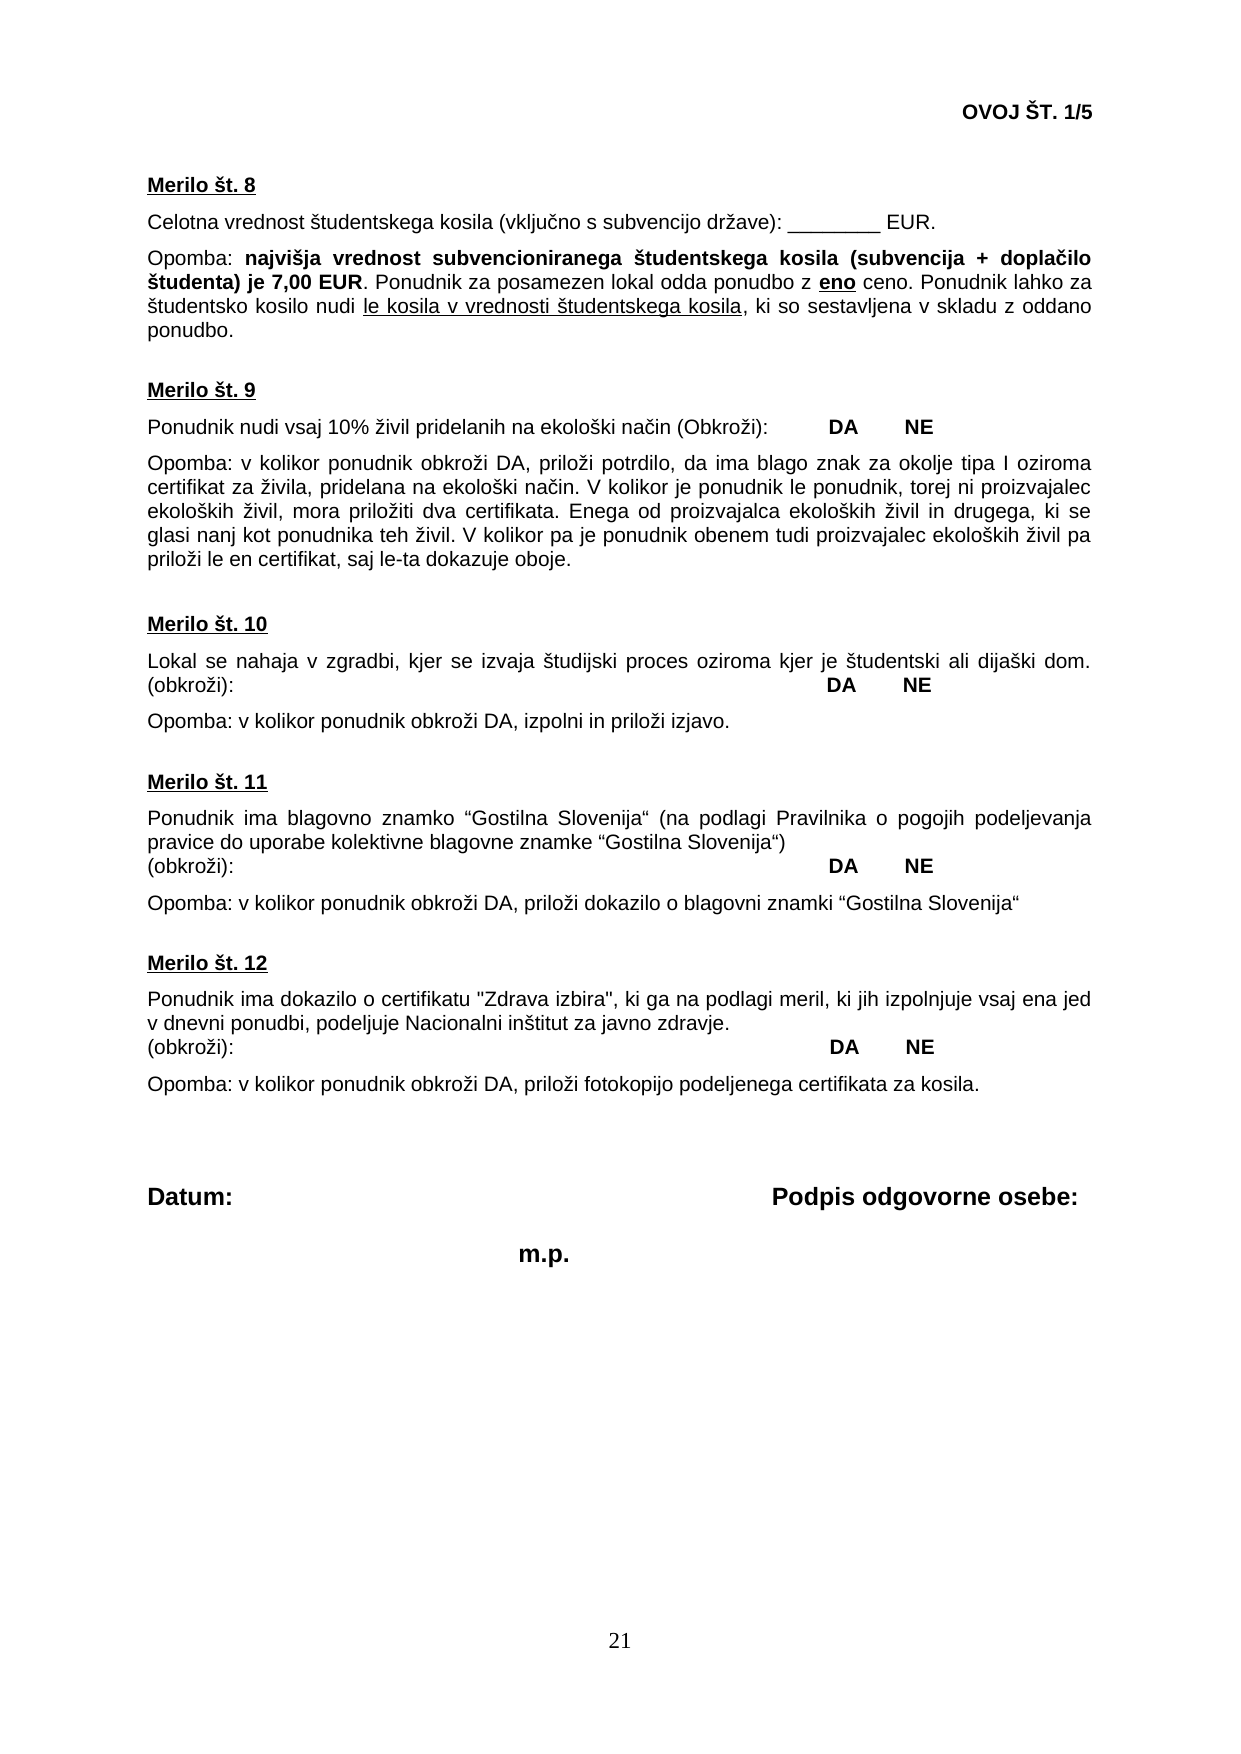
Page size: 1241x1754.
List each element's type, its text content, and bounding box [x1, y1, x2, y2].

text Opomba: najvišja vrednost subvencioniranega študentskega kosila (subvencija + doplačilo študenta) je 7,00 EUR. Ponudnik za posamezen lokal odda ponudbo z eno ceno. Ponudnik lahko za študentsko kosilo nudi le kosila v vrednosti študentskega kosila, ki so sestavljena v skladu z oddano ponudbo. [147, 246, 1092, 342]
text Merilo št. 10 [147, 612, 1092, 636]
list Opomba: v kolikor ponudnik obkroži DA, izpolni in priloži izjavo. [147, 709, 1092, 733]
text (obkroži): DA NE [147, 854, 1092, 878]
text Merilo št. 11 [147, 769, 1092, 793]
list Celotna vrednost študentskega kosila (vključno s subvencijo države): ________ EUR. [147, 209, 1092, 233]
list Opomba: v kolikor ponudnik obkroži DA, priloži potrdilo, da ima blago znak za okolje tipa I oziroma certifikat za živila, pridelana na ekološki način. V kolikor je ponudnik le ponudnik, torej ni proizvajalec ekoloških živil, mora priložiti dva certifikata. Enega od proizvajalca ekoloških živil in drugega, ki se glasi nanj kot ponudnika teh živil. V kolikor pa je ponudnik obenem tudi proizvajalec ekoloških živil pa priloži le en certifikat, saj le-ta dokazuje oboje. [147, 451, 1092, 571]
text m.p. [147, 1239, 1092, 1268]
text (obkroži): DA NE [147, 1035, 1092, 1059]
list Merilo št. 8 [147, 173, 1092, 197]
text Merilo št. 12 [147, 951, 1092, 975]
text Merilo št. 9 [147, 378, 1092, 402]
text Ponudnik ima dokazilo o certifikatu "Zdrava izbira", ki ga na podlagi meril, ki jih izpolnjuje vsaj ena jed v dnevni ponudbi, podeljuje Nacionalni inštitut za javno zdravje. [147, 987, 1092, 1035]
text Opomba: v kolikor ponudnik obkroži DA, priloži dokazilo o blagovni znamki “Gostilna Slovenija“ [147, 890, 1092, 914]
text Opomba: v kolikor ponudnik obkroži DA, priloži fotokopijo podeljenega certifikata za kosila. [147, 1072, 1092, 1096]
text Ponudnik nudi vsaj 10% živil pridelanih na ekološki način (Obkroži): DA NE [147, 415, 1092, 439]
text Datum: Podpis odgovorne osebe: [147, 1182, 1092, 1211]
text Lokal se nahaja v zgradbi, kjer se izvaja študijski proces oziroma kjer je študentski ali dijaški dom. (obkroži): DA NE [147, 649, 1092, 697]
list OVOJ ŠT. 1/5 [147, 100, 1092, 124]
text Ponudnik ima blagovno znamko “Gostilna Slovenija“ (na podlagi Pravilnika o pogojih podeljevanja pravice do uporabe kolektivne blagovne znamke “Gostilna Slovenija“) [147, 806, 1092, 854]
